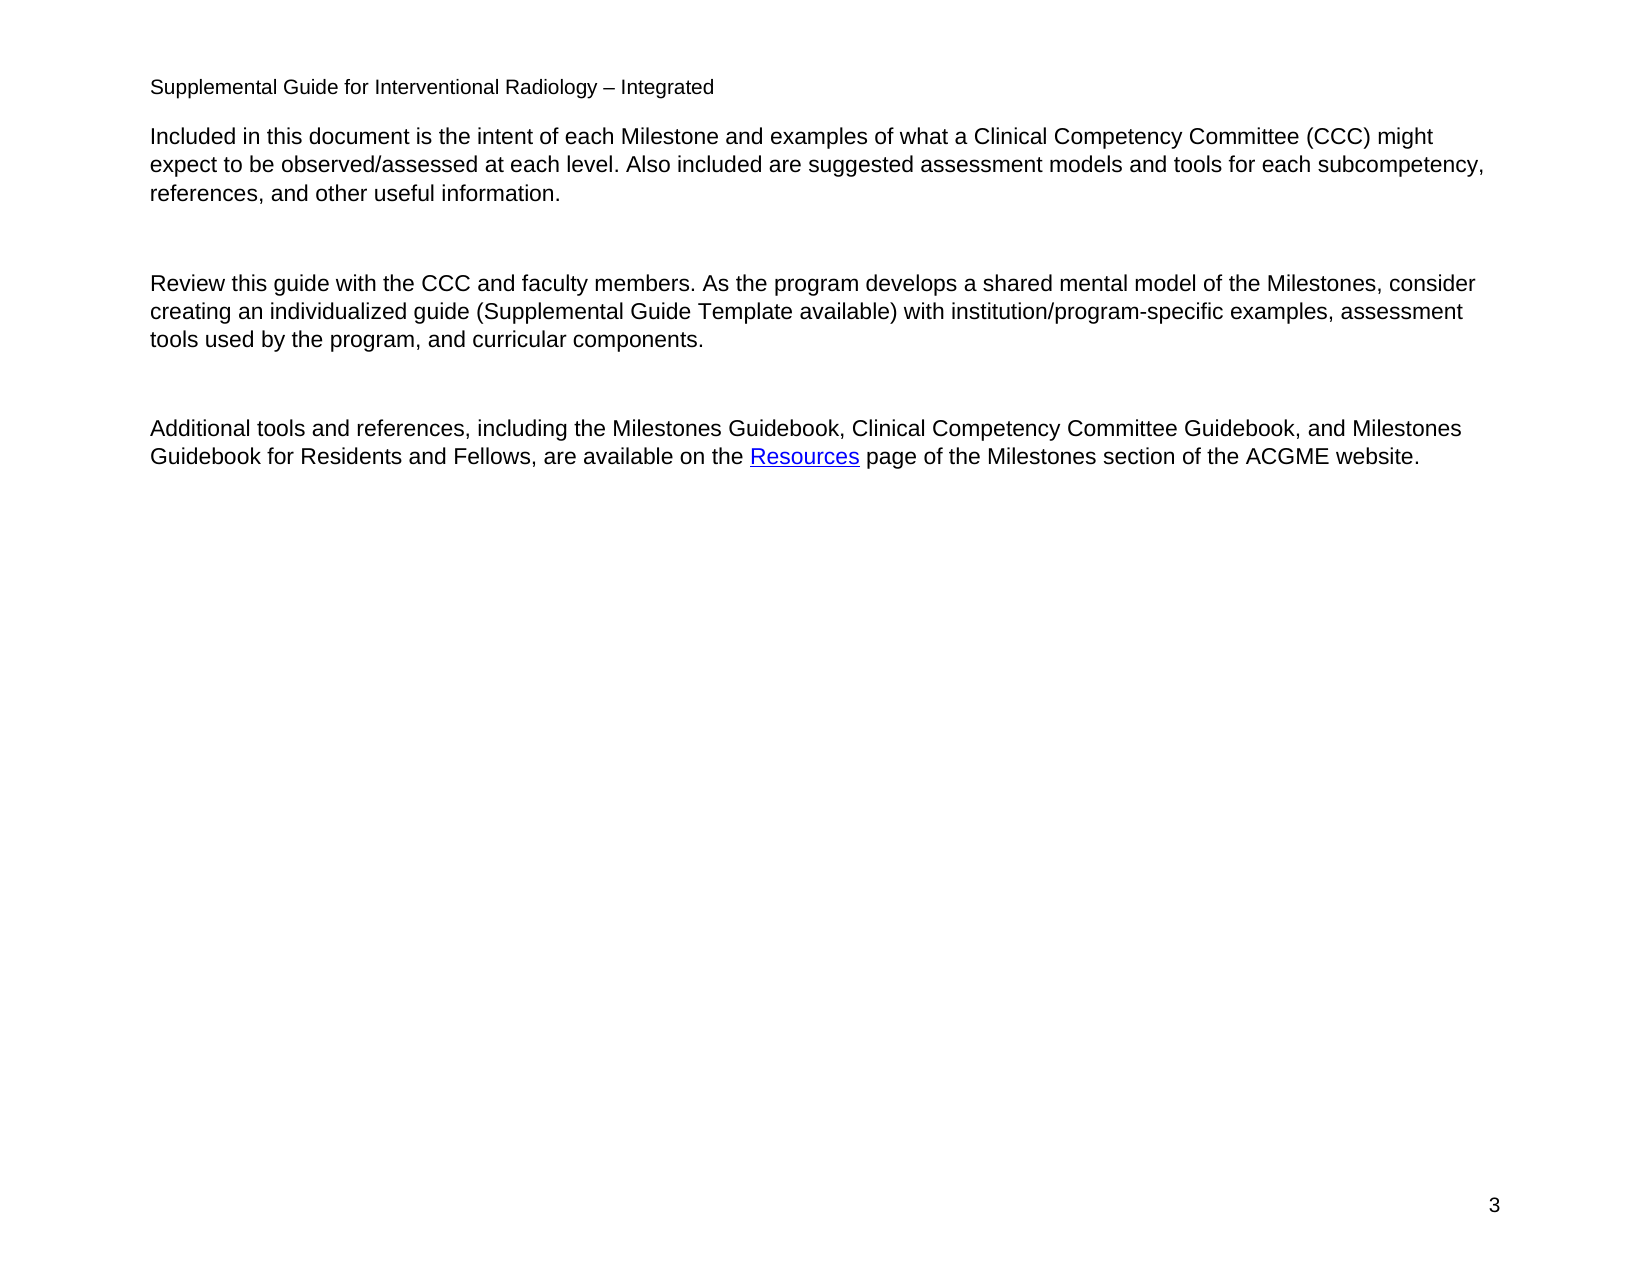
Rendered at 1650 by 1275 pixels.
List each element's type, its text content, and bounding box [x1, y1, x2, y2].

text Included in this document is the intent of each Milestone and examples of what a Clinical Competency Committee (CCC) might expect to be observed/assessed at each level. Also included are suggested assessment models and tools for each subcompetency, references, and other useful information. [149, 123, 1500, 206]
text Additional tools and references, including the Milestones Guidebook, Clinical Competency Committee Guidebook, and Milestones Guidebook for Residents and Fellows, are available on the Resources page of the Milestones section of the ACGME website. [150, 415, 1500, 470]
text Review this guide with the CCC and faculty members. As the program develops a shared mental model of the Milestones, consider creating an individualized guide (Supplemental Guide Template available) with institution/program-specific examples, assessment tools used by the program, and curricular components. [150, 270, 1500, 352]
